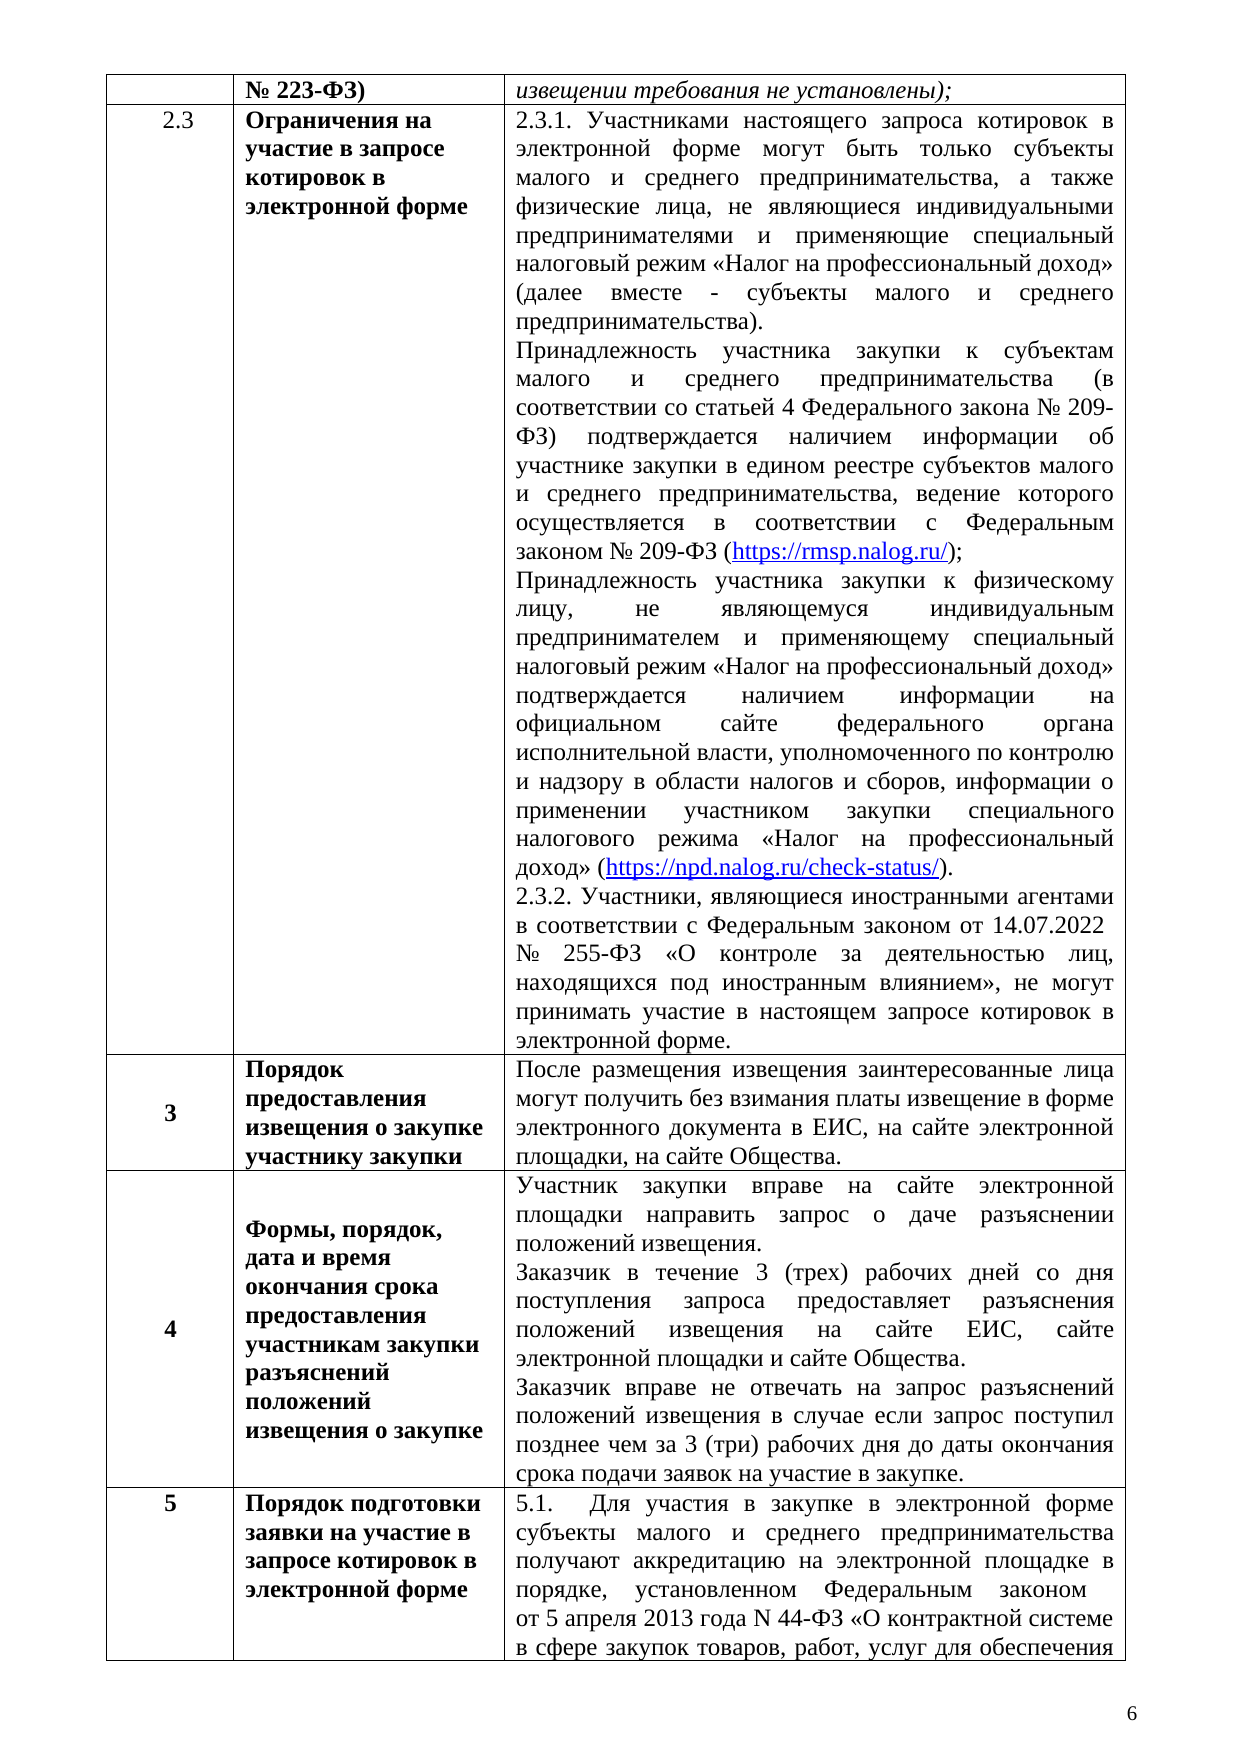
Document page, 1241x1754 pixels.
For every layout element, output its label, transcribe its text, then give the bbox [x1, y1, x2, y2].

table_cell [505, 75, 1125, 104]
table_cell 4 [107, 1171, 233, 1487]
table_cell Участник закупки вправе на сайте электронной площадки направить запрос о даче разъяснении положений извещения. Заказчик в течение 3 (трех) рабочих дней со дня поступления запроса предоставляет разъяснения положений извещения на сайте ЕИС, сайте электронной площадки и сайте Общества. Заказчик вправе не отвечать на запрос разъяснений положений извещения в случае если запрос поступил позднее чем за 3 (три) рабочих дня до даты окончания срока подачи заявок на участие в закупке. [505, 1171, 1125, 1487]
table_cell Ограничения на участие в запросе котировок в электронной форме [234, 105, 504, 1053]
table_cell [505, 1488, 1125, 1660]
table_cell [107, 105, 233, 1053]
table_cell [234, 1488, 504, 1660]
table_cell [107, 75, 233, 104]
table_cell 5 [107, 1488, 233, 1660]
table_cell 3 [107, 1055, 233, 1169]
table_cell Порядок предоставления извещения о закупке участнику закупки [234, 1055, 504, 1169]
table_cell 2.3.1. Участниками настоящего запроса котировок в электронной форме могут быть только субъекты малого и среднего предпринимательства, а также физические лица, не являющиеся индивидуальными предпринимателями и применяющие специальный налоговый режим «Налог на профессиональный доход» (далее вместе - субъекты малого и среднего предпринимательства). Принадлежность участника закупки к субъектам малого и среднего предпринимательства (в соответствии со статьей 4 Федерального закона № 209-ФЗ) подтверждается наличием информации об участнике закупки в едином реестре субъектов малого и среднего предпринимательства, ведение которого осуществляется в соответствии с Федеральным законом № 209-ФЗ (https://rmsp.nalog.ru/); Принадлежность участника закупки к физическому лицу, не являющемуся индивидуальным предпринимателем и применяющему специальный налоговый режим «Налог на профессиональный доход» подтверждается наличием информации на официальном сайте федерального органа исполнительной власти, уполномоченного по контролю и надзору в области налогов и сборов, информации о применении участником закупки специального налогового режима «Налог на профессиональный доход» (https://npd.nalog.ru/check-status/). 2.3.2. Участники, являющиеся иностранными агентами в соответствии с Федеральным законом от 14.07.2022 № 255-ФЗ «О контроле за деятельностью лиц, находящихся под иностранным влиянием», не могут принимать участие в настоящем запросе котировок в электронной форме. [505, 105, 1125, 1053]
table_cell Формы, порядок, дата и время окончания срока предоставления участникам закупки разъяснений положений извещения о закупке [234, 1171, 504, 1487]
table_cell После размещения извещения заинтересованные лица могут получить без взимания платы извещение в форме электронного документа в ЕИС, на сайте электронной площадки, на сайте Общества. [505, 1055, 1125, 1169]
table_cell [234, 75, 504, 104]
